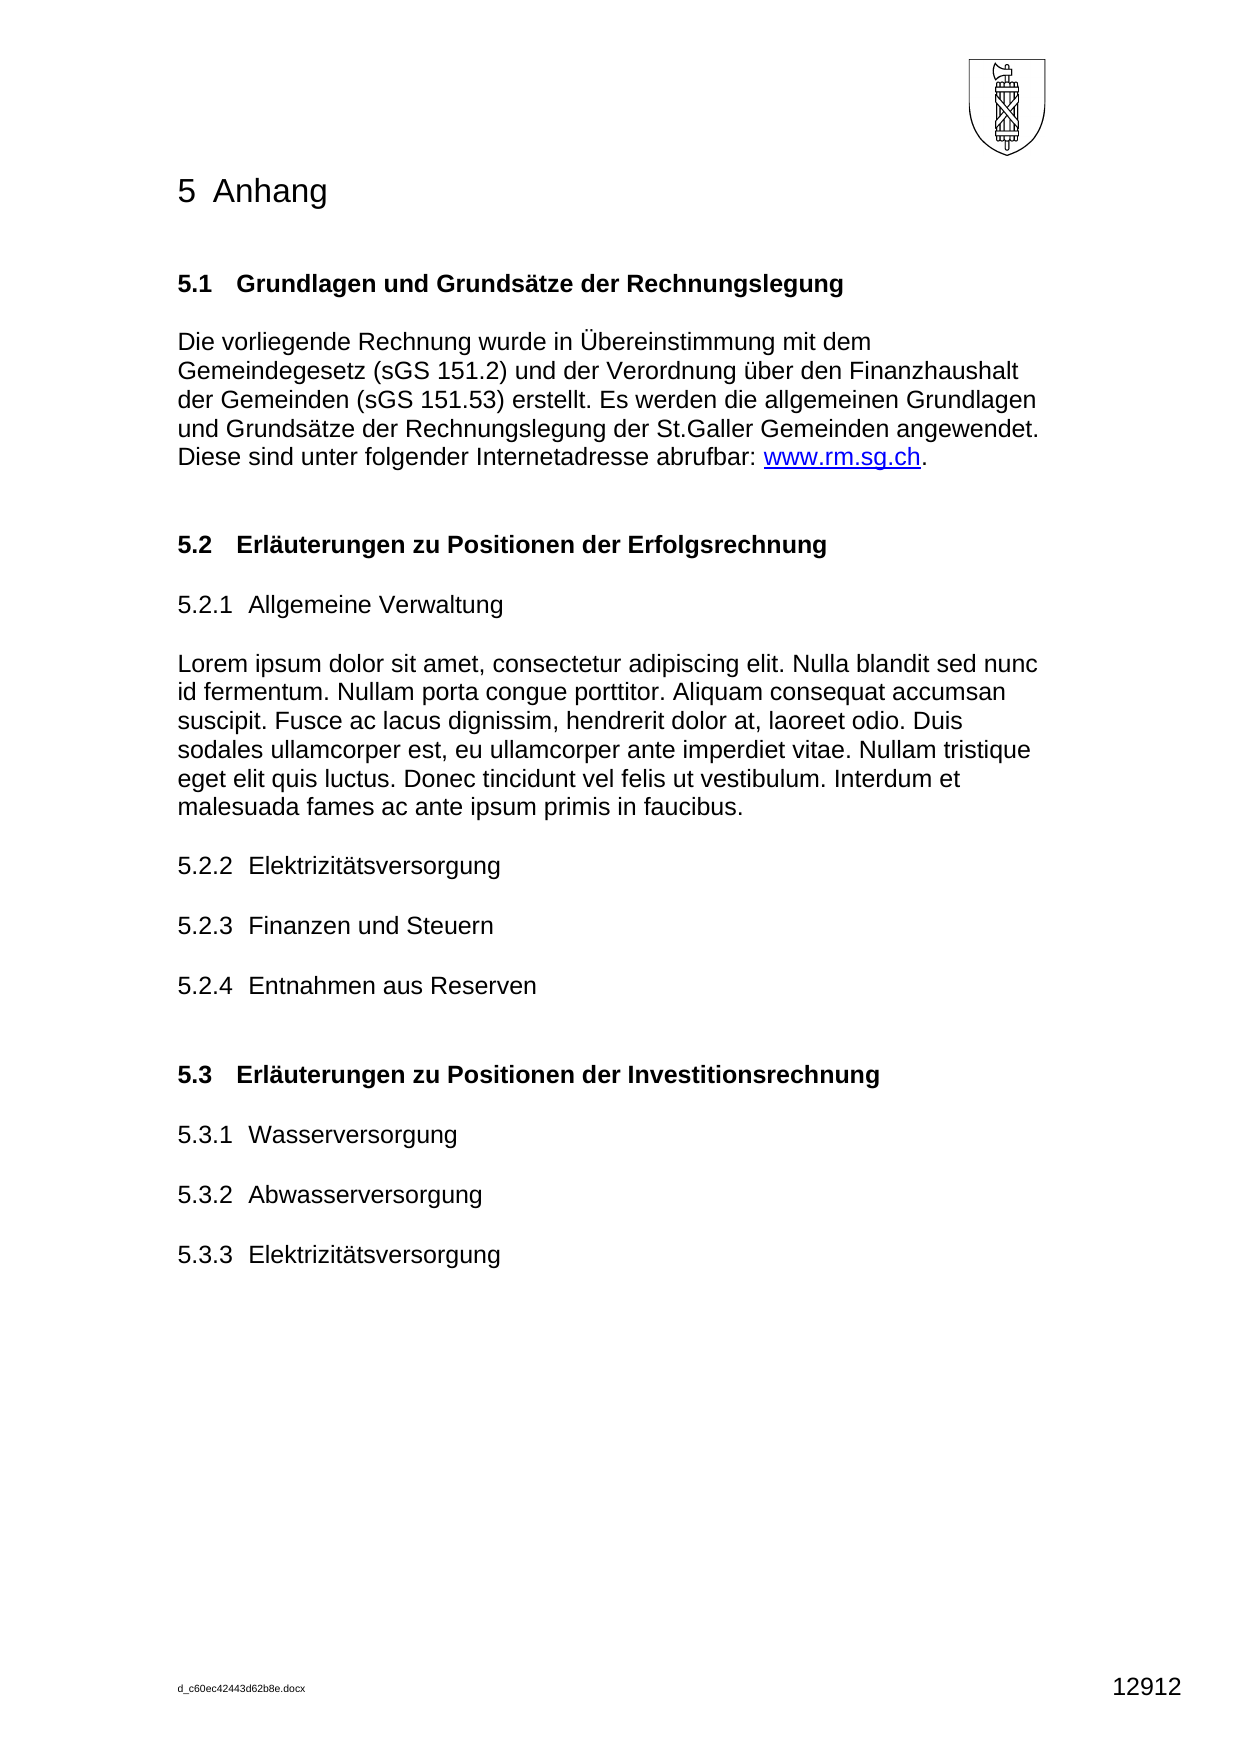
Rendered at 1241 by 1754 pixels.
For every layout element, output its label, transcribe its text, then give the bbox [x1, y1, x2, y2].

subtitle Elektrizitätsversorgung [177, 850, 1051, 881]
text Lorem ipsum dolor sit amet, consectetur adipiscing elit. Nulla blandit sed nunc id fermentum. Nullam porta congue porttitor. Aliquam consequat accumsan suscipit. Fusce ac lacus dignissim, hendrerit dolor at, laoreet odio. Duis sodales ullamcorper est, eu ullamcorper ante imperdiet vitae. Nullam tristique eget elit quis luctus. Donec tincidunt vel felis ut vestibulum. Interdum et malesuada fames ac ante ipsum primis in faucibus. [177, 648, 1051, 821]
subtitle Abwasserversorgung [177, 1178, 1051, 1210]
subtitle Wasserversorgung [177, 1118, 1051, 1150]
subtitle Entnahmen aus Reserven [177, 970, 1051, 1001]
picture [968, 59, 1046, 156]
subtitle Grundlagen und Grundsätze der Rechnungslegung [177, 267, 1051, 298]
subtitle Erläuterungen zu Positionen der Erfolgsrechnung [177, 528, 1051, 560]
text Die vorliegende Rechnung wurde in Übereinstimmung mit dem Gemeindegesetz (sGS 151.2) und der Verordnung über den Finanzhaushalt der Gemeinden (sGS 151.53) erstellt. Es werden die allgemeinen Grundlagen und Grundsätze der Rechnungslegung der St.Galler Gemeinden angewendet. Diese sind unter folgender Internetadresse abrufbar: www.rm.sg.ch. [177, 327, 1051, 471]
subtitle Elektrizitätsversorgung [177, 1238, 1051, 1270]
subtitle Finanzen und Steuern [177, 910, 1051, 941]
subtitle Anhang [177, 174, 1051, 210]
subtitle Allgemeine Verwaltung [177, 588, 1051, 620]
subtitle Erläuterungen zu Positionen der Investitionsrechnung [177, 1058, 1051, 1090]
